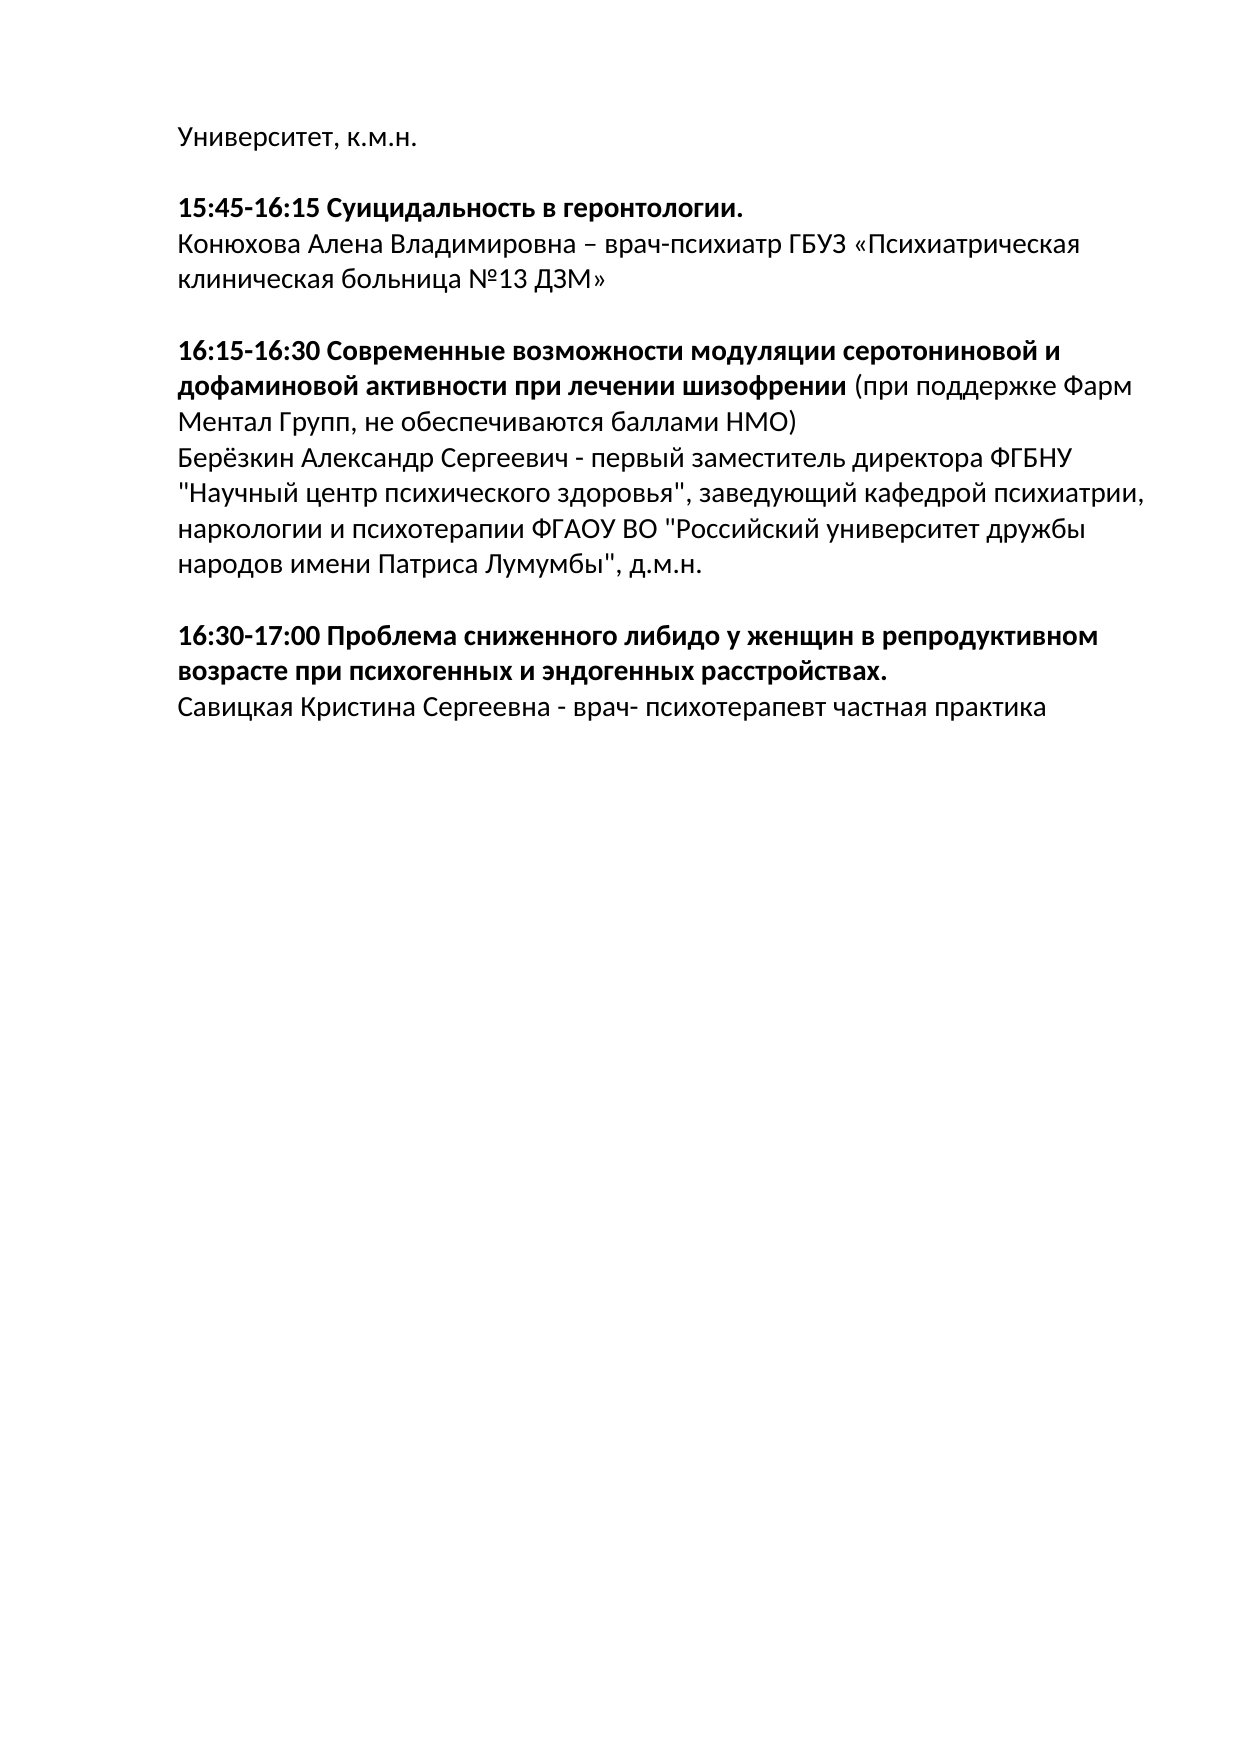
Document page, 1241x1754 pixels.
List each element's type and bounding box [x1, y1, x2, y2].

text [177, 118, 1152, 724]
